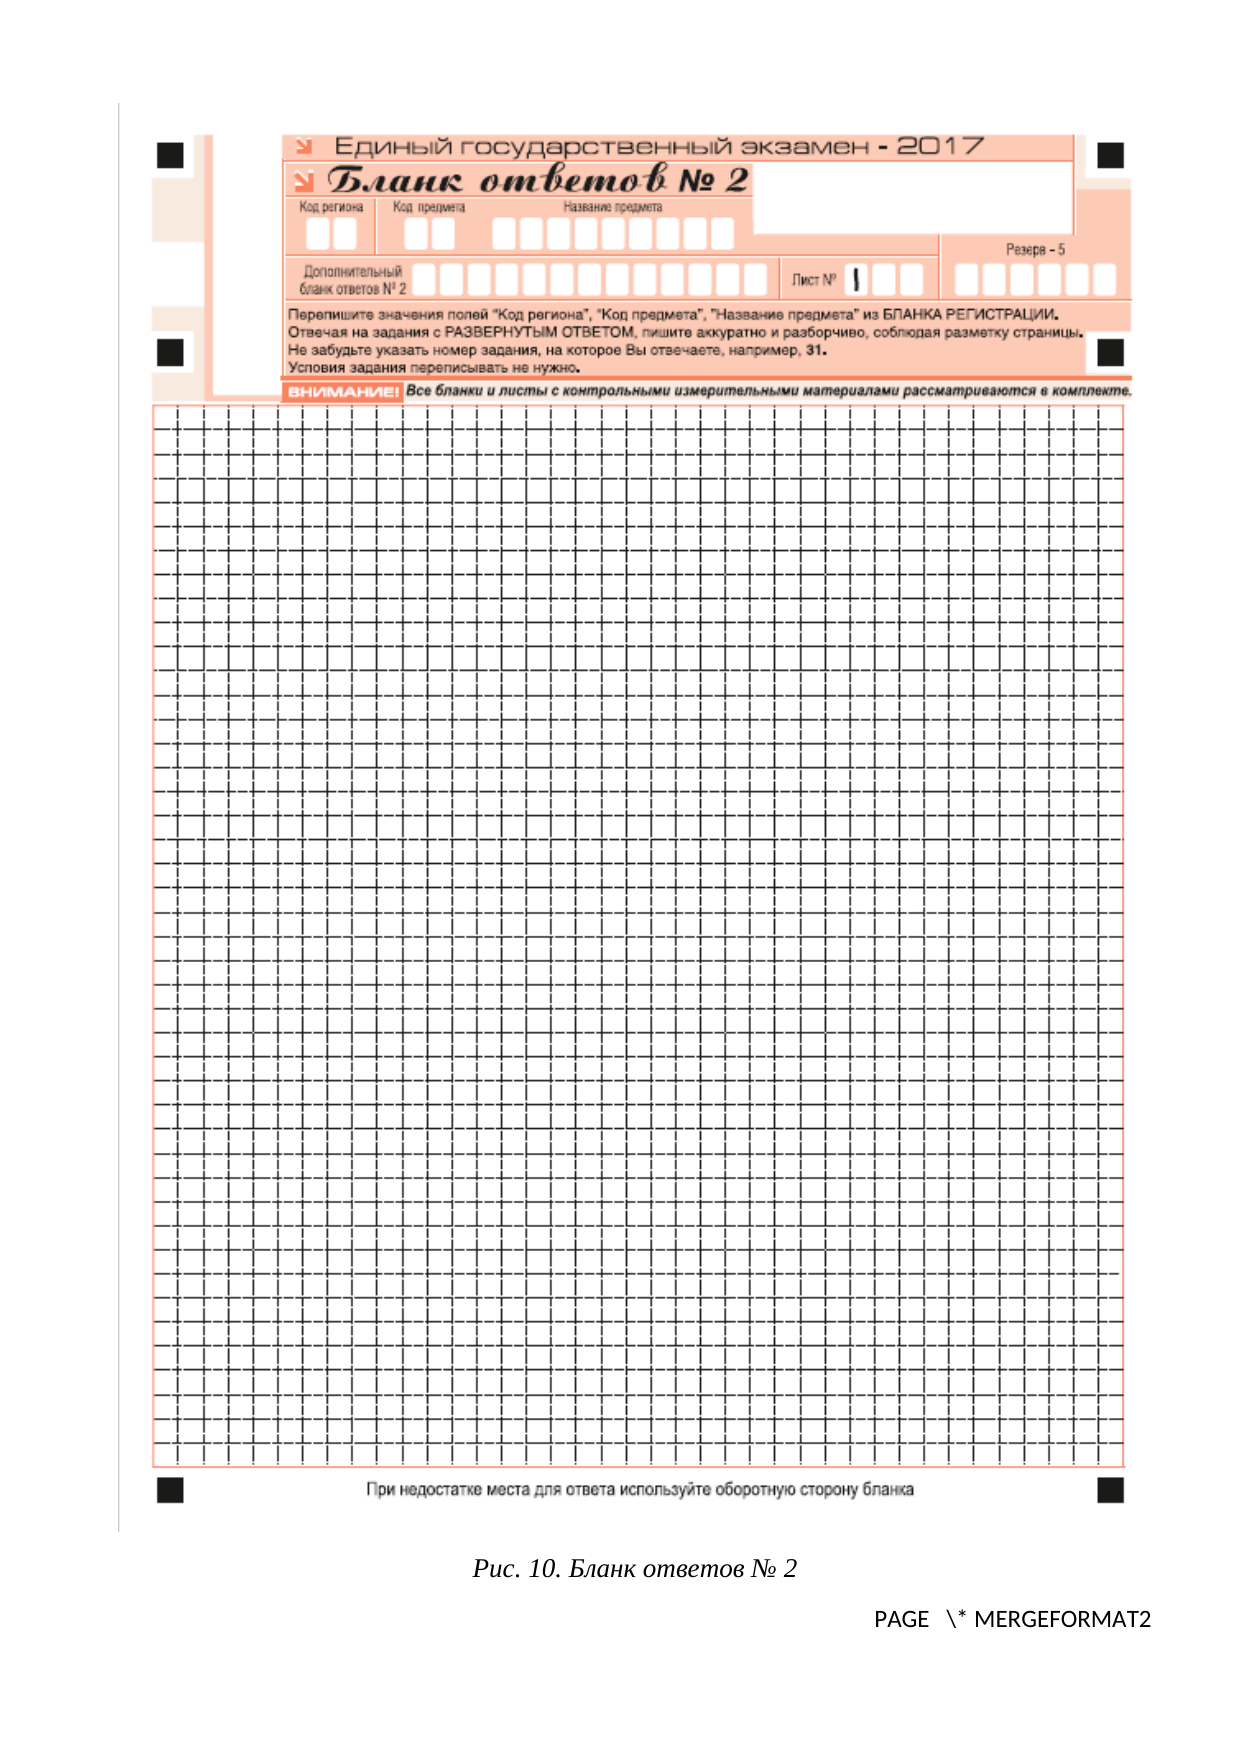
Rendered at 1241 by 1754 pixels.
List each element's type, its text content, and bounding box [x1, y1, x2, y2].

text Рис. 10. Бланк ответов № 2 [118, 1552, 1152, 1583]
picture [118, 103, 1162, 1532]
